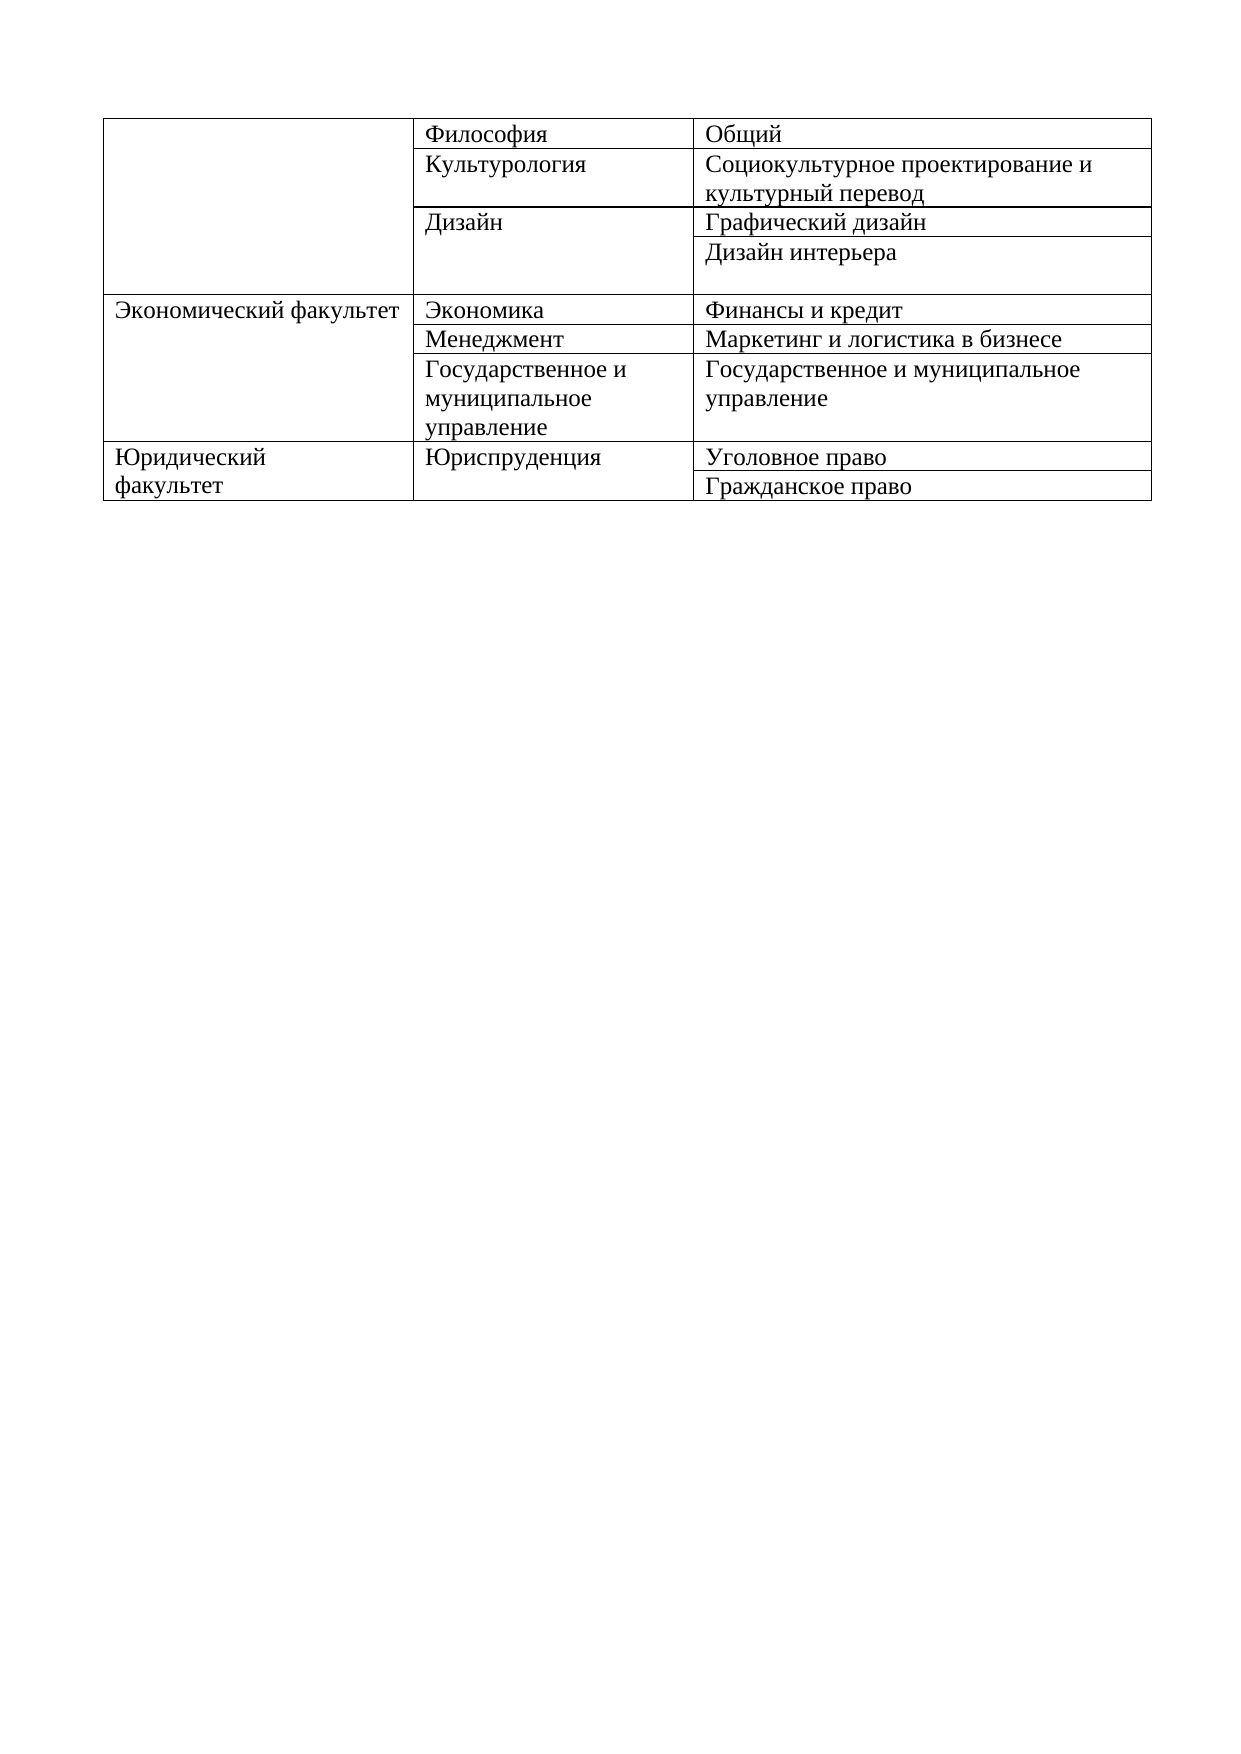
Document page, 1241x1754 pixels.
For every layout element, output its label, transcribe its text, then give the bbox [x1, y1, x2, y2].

table_cell Дизайн интерьера [694, 237, 1151, 294]
table_cell Государственное и муниципальное управление [414, 354, 693, 441]
table_cell Философия [414, 119, 693, 148]
table_cell Финансы и кредит [694, 295, 1151, 323]
table_cell Менеджмент [414, 325, 693, 353]
table_cell Дизайн [414, 208, 693, 294]
table_cell Экономика [414, 295, 693, 323]
table_cell Социокультурное проектирование и культурный перевод [694, 149, 1151, 206]
table_cell Уголовное право [694, 442, 1151, 470]
table_cell Графический дизайн [694, 208, 1151, 236]
table_cell Юриспруденция [414, 442, 693, 500]
table_cell Экономический факультет [104, 295, 413, 441]
table_cell Маркетинг и логистика в бизнесе [694, 325, 1151, 353]
table_cell Гражданское право [694, 471, 1151, 500]
table_cell Культурология [414, 149, 693, 206]
table_cell Общий [694, 119, 1151, 148]
table_cell Юридический факультет [104, 442, 413, 500]
table_cell Государственное и муниципальное управление [694, 354, 1151, 441]
